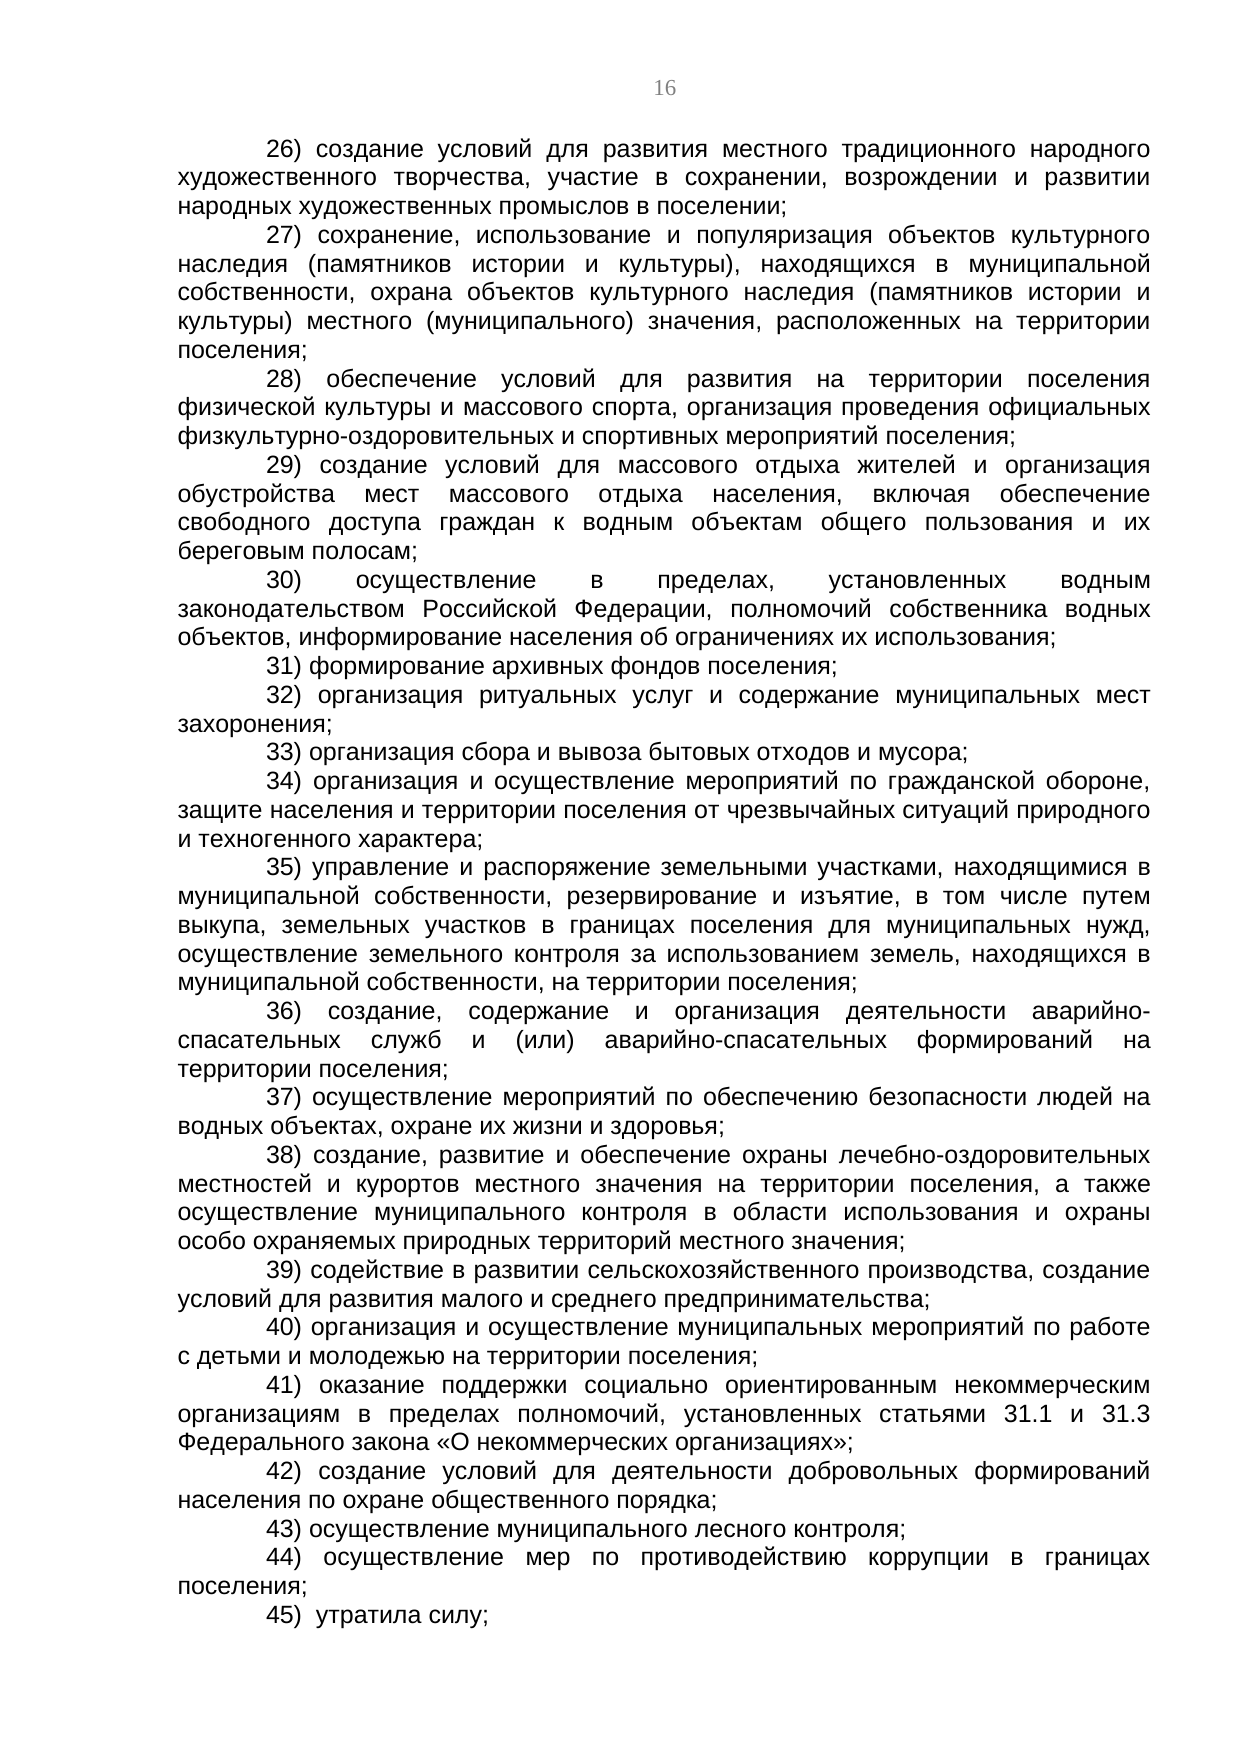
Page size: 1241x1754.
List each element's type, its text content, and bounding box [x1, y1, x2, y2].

text 39) содействие в развитии сельскохозяйственного производства, создание условий для развития малого и среднего предпринимательства; [177, 1255, 1152, 1312]
text 33) организация сбора и вывоза бытовых отходов и мусора; [177, 737, 1152, 766]
text 34) организация и осуществление мероприятий по гражданской обороне, защите населения и территории поселения от чрезвычайных ситуаций природного и техногенного характера; [177, 766, 1152, 852]
text 42) создание условий для деятельности добровольных формирований населения по охране общественного порядка; [177, 1456, 1152, 1514]
text 45) утратила силу; [177, 1600, 1152, 1629]
text 40) организация и осуществление муниципальных мероприятий по работе с детьми и молодежью на территории поселения; [177, 1312, 1152, 1370]
text 38) создание, развитие и обеспечение охраны лечебно-оздоровительных местностей и курортов местного значения на территории поселения, а также осуществление муниципального контроля в области использования и охраны особо охраняемых природных территорий местного значения; [177, 1140, 1152, 1255]
text 35) управление и распоряжение земельными участками, находящимися в муниципальной собственности, резервирование и изъятие, в том числе путем выкупа, земельных участков в границах поселения для муниципальных нужд, осуществление земельного контроля за использованием земель, находящихся в муниципальной собственности, на территории поселения; [177, 852, 1152, 996]
text 37) осуществление мероприятий по обеспечению безопасности людей на водных объектах, охране их жизни и здоровья; [177, 1082, 1152, 1140]
text 30) осуществление в пределах, установленных водным законодательством Российской Федерации, полномочий собственника водных объектов, информирование населения об ограничениях их использования; [177, 565, 1152, 651]
text 36) создание, содержание и организация деятельности аварийно-спасательных служб и (или) аварийно-спасательных формирований на территории поселения; [177, 996, 1152, 1082]
text 26) создание условий для развития местного традиционного народного художественного творчества, участие в сохранении, возрождении и развитии народных художественных промыслов в поселении; [177, 134, 1152, 220]
text 43) осуществление муниципального лесного контроля; [177, 1514, 1152, 1542]
text 41) оказание поддержки социально ориентированным некоммерческим организациям в пределах полномочий, установленных статьями 31.1 и 31.3 Федерального закона «О некоммерческих организациях»; [177, 1370, 1152, 1456]
text 27) сохранение, использование и популяризация объектов культурного наследия (памятников истории и культуры), находящихся в муниципальной собственности, охрана объектов культурного наследия (памятников истории и культуры) местного (муниципального) значения, расположенных на территории поселения; [177, 220, 1152, 364]
text 28) обеспечение условий для развития на территории поселения физической культуры и массового спорта, организация проведения официальных физкультурно-оздоровительных и спортивных мероприятий поселения; [177, 364, 1152, 450]
text 32) организация ритуальных услуг и содержание муниципальных мест захоронения; [177, 680, 1152, 737]
text 29) создание условий для массового отдыха жителей и организация обустройства мест массового отдыха населения, включая обеспечение свободного доступа граждан к водным объектам общего пользования и их береговым полосам; [177, 450, 1152, 565]
text 44) осуществление мер по противодействию коррупции в границах поселения; [177, 1542, 1152, 1600]
text 31) формирование архивных фондов поселения; [177, 651, 1152, 680]
